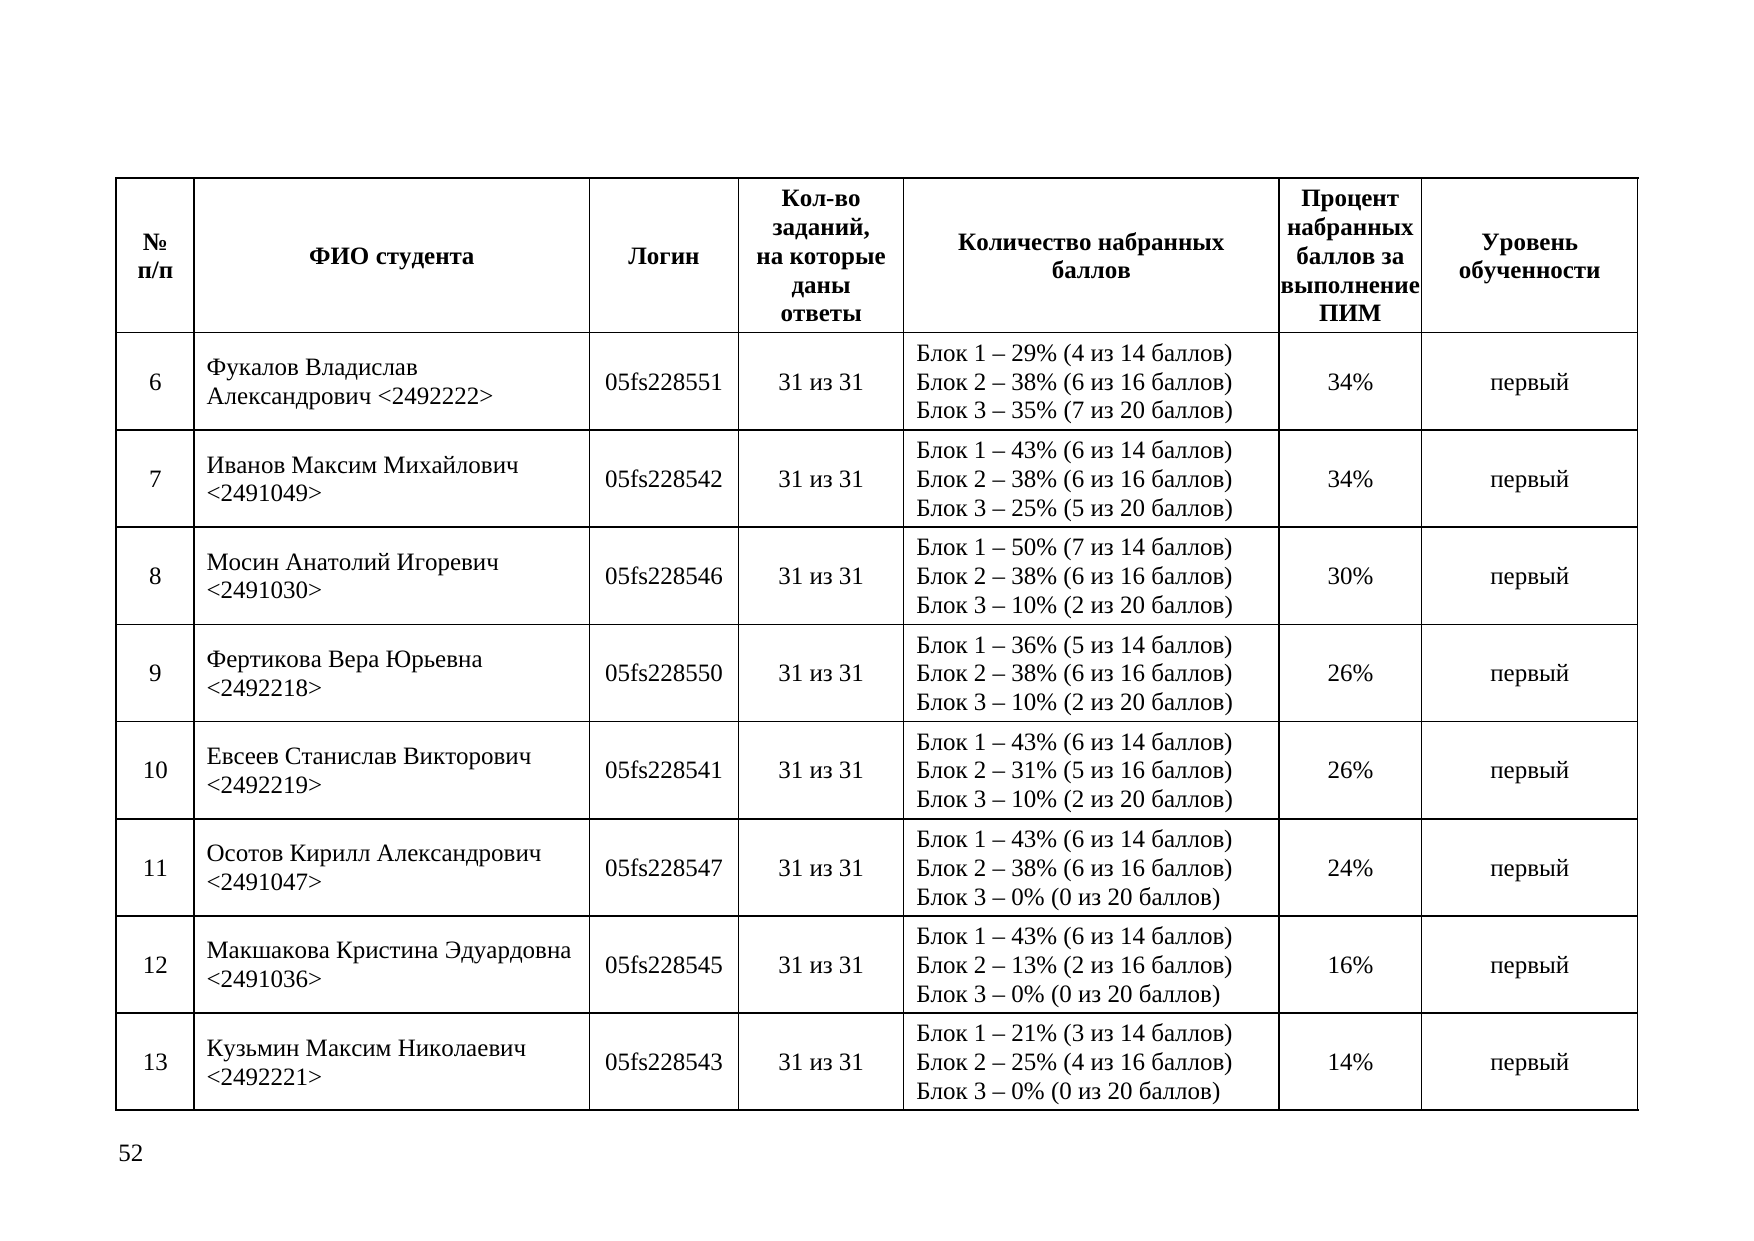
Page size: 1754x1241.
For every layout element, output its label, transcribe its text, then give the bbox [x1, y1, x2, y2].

table_header Уровень обученности [1422, 179, 1637, 332]
table_header Логин [590, 179, 738, 332]
table_cell 13 [117, 1014, 193, 1109]
table_cell 11 [117, 820, 193, 915]
table_cell 05fs228543 [590, 1014, 738, 1109]
table_header Кол-во заданий, на которые даны ответы [739, 179, 903, 332]
table_cell 26% [1280, 722, 1421, 818]
table_cell 34% [1280, 431, 1421, 526]
table_cell 16% [1280, 917, 1421, 1012]
table_cell 31 из 31 [739, 917, 903, 1012]
table_cell 31 из 31 [739, 722, 903, 818]
table_cell 05fs228551 [590, 333, 738, 429]
table_cell первый [1422, 333, 1637, 429]
table_cell 31 из 31 [739, 820, 903, 915]
table_cell 9 [117, 625, 193, 721]
table_cell 05fs228541 [590, 722, 738, 818]
table_cell первый [1422, 722, 1637, 818]
table_cell 26% [1280, 625, 1421, 721]
table_cell 05fs228546 [590, 528, 738, 623]
table_cell Евсеев Станислав Викторович <2492219> [195, 722, 589, 818]
table_cell 7 [117, 431, 193, 526]
table_cell Блок 1 – 43% (6 из 14 баллов) Блок 2 – 31% (5 из 16 баллов) Блок 3 – 10% (2 из 20 баллов) [904, 722, 1278, 818]
table_cell Блок 1 – 43% (6 из 14 баллов) Блок 2 – 13% (2 из 16 баллов) Блок 3 – 0% (0 из 20 баллов) [904, 917, 1278, 1012]
table_cell 34% [1280, 333, 1421, 429]
table_header № п/п [117, 179, 193, 332]
table_header ФИО студента [195, 179, 589, 332]
table_cell первый [1422, 625, 1637, 721]
table_cell Фукалов Владислав Александрович <2492222> [195, 333, 589, 429]
table_cell 14% [1280, 1014, 1421, 1109]
table_cell Блок 1 – 43% (6 из 14 баллов) Блок 2 – 38% (6 из 16 баллов) Блок 3 – 0% (0 из 20 баллов) [904, 820, 1278, 915]
table_cell 30% [1280, 528, 1421, 623]
table_cell Фертикова Вера Юрьевна <2492218> [195, 625, 589, 721]
table_cell 10 [117, 722, 193, 818]
table_cell Блок 1 – 21% (3 из 14 баллов) Блок 2 – 25% (4 из 16 баллов) Блок 3 – 0% (0 из 20 баллов) [904, 1014, 1278, 1109]
table_cell Мосин Анатолий Игоревич <2491030> [195, 528, 589, 623]
table_cell 6 [117, 333, 193, 429]
table_cell 8 [117, 528, 193, 623]
table_header Процент набранных баллов за выполнение ПИМ [1280, 179, 1421, 332]
table_cell 24% [1280, 820, 1421, 915]
table_cell Блок 1 – 50% (7 из 14 баллов) Блок 2 – 38% (6 из 16 баллов) Блок 3 – 10% (2 из 20 баллов) [904, 528, 1278, 623]
table_header Количество набранных баллов [904, 179, 1278, 332]
table_cell Макшакова Кристина Эдуардовна <2491036> [195, 917, 589, 1012]
table_cell 05fs228542 [590, 431, 738, 526]
table_cell 31 из 31 [739, 1014, 903, 1109]
table_cell 05fs228545 [590, 917, 738, 1012]
table_cell Блок 1 – 29% (4 из 14 баллов) Блок 2 – 38% (6 из 16 баллов) Блок 3 – 35% (7 из 20 баллов) [904, 333, 1278, 429]
table_cell первый [1422, 820, 1637, 915]
table_cell 31 из 31 [739, 333, 903, 429]
table_cell 05fs228550 [590, 625, 738, 721]
table_cell 31 из 31 [739, 528, 903, 623]
table_cell 05fs228547 [590, 820, 738, 915]
table_cell Иванов Максим Михайлович <2491049> [195, 431, 589, 526]
table_cell первый [1422, 528, 1637, 623]
table_cell первый [1422, 431, 1637, 526]
table_cell Блок 1 – 43% (6 из 14 баллов) Блок 2 – 38% (6 из 16 баллов) Блок 3 – 25% (5 из 20 баллов) [904, 431, 1278, 526]
table_cell 31 из 31 [739, 625, 903, 721]
table_cell Блок 1 – 36% (5 из 14 баллов) Блок 2 – 38% (6 из 16 баллов) Блок 3 – 10% (2 из 20 баллов) [904, 625, 1278, 721]
table_cell 12 [117, 917, 193, 1012]
table_cell 31 из 31 [739, 431, 903, 526]
table_cell Кузьмин Максим Николаевич <2492221> [195, 1014, 589, 1109]
table_cell Осотов Кирилл Александрович <2491047> [195, 820, 589, 915]
table_cell первый [1422, 917, 1637, 1012]
table_cell первый [1422, 1014, 1637, 1109]
